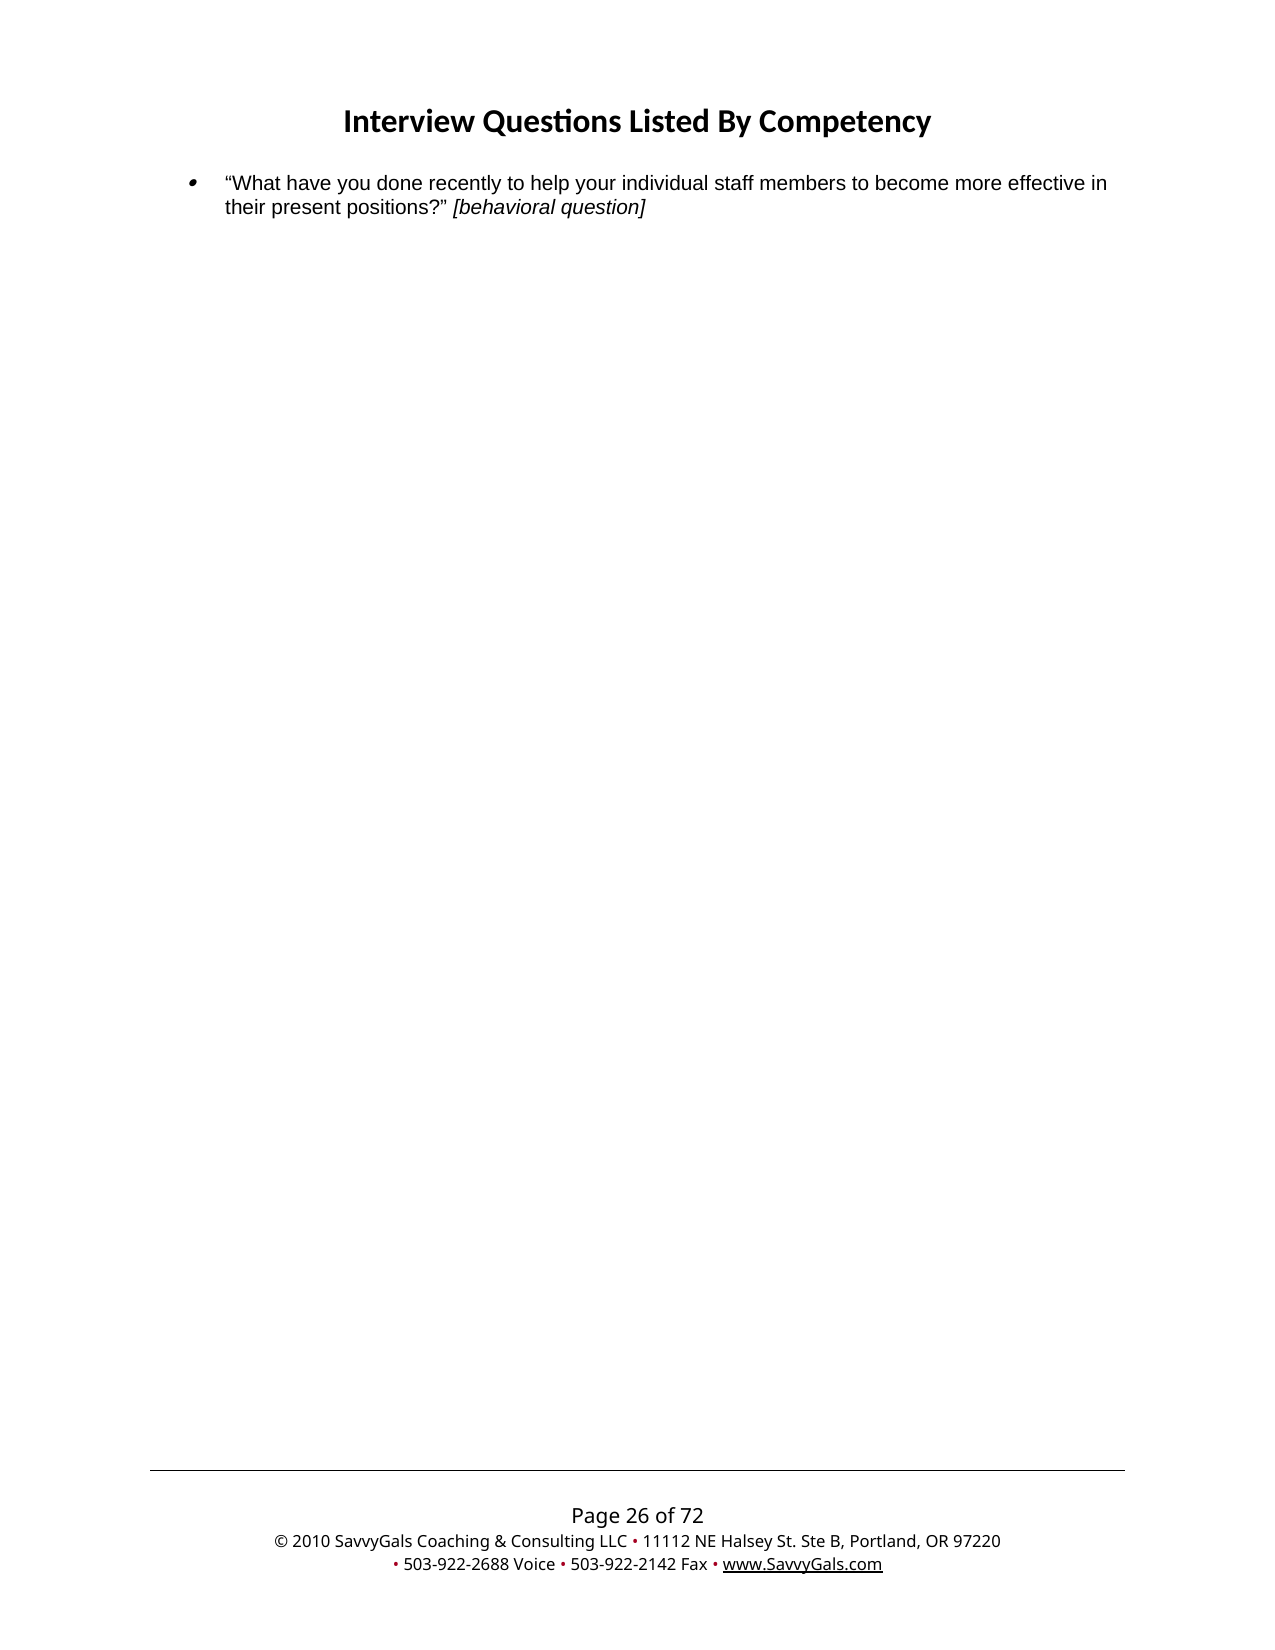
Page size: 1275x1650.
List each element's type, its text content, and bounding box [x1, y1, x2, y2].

list “What have you done recently to help your individual staff members to become more effective in their present positions?” [behavioral question] [187, 171, 1125, 219]
